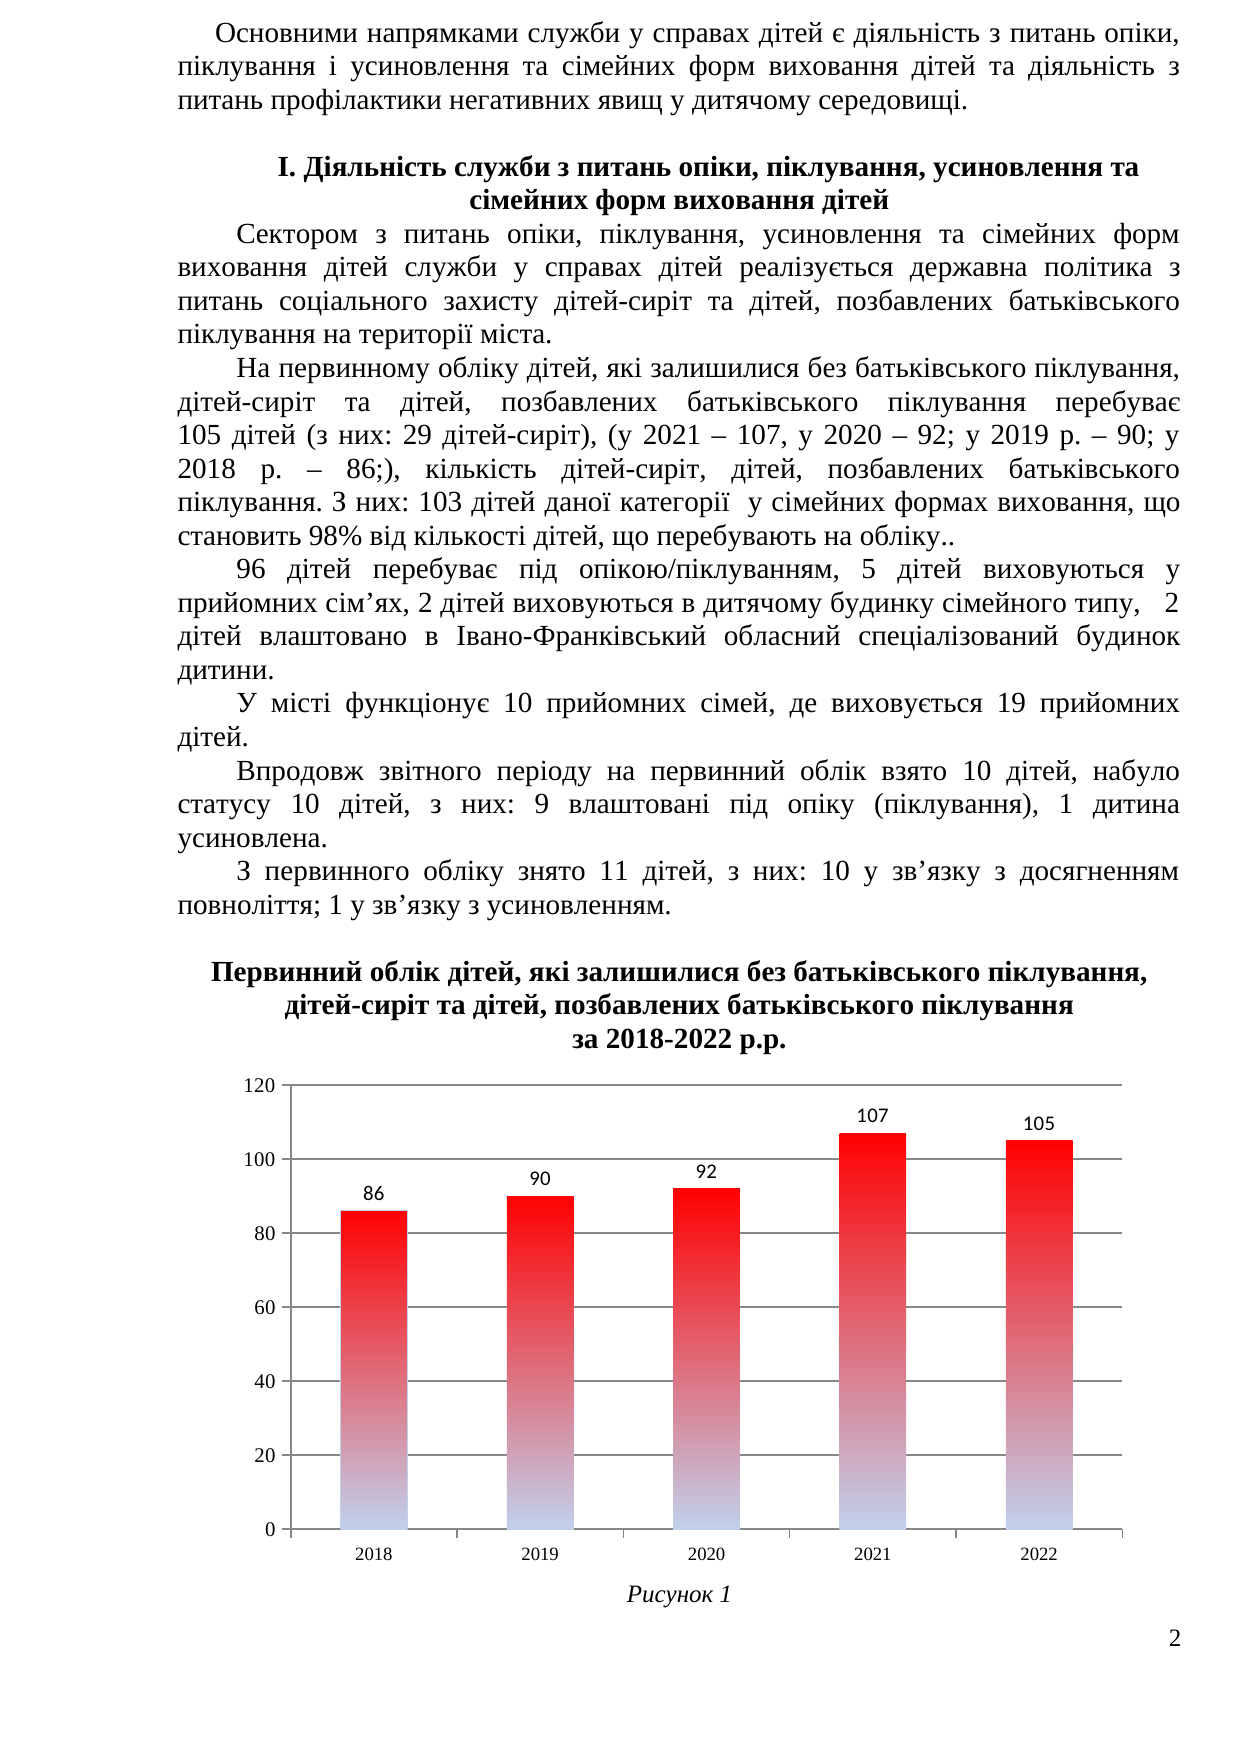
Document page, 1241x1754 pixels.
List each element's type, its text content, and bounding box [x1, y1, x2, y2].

text Основними напрямками служби у справах дітей є діяльність з питань опіки, піклування і усиновлення та сімейних форм виховання дітей та діяльність з питань профілактики негативних явищ у дитячому середовищі. [177, 15, 1181, 115]
text Сектором з питань опіки, піклування, усиновлення та сімейних форм виховання дітей служби у справах дітей реалізується державна політика з питань соціального захисту дітей-сиріт та дітей, позбавлених батьківського піклування на території міста. [177, 216, 1181, 350]
text Рисунок 1 [177, 1579, 1181, 1608]
text У місті функціонує 10 прийомних сімей, де виховується 19 прийомних дітей. [177, 686, 1181, 753]
text дітей-сиріт та дітей, позбавлених батьківського піклування [177, 987, 1181, 1021]
text З первинного обліку знято 11 дітей, з них: 10 у зв’язку з досягненням повноліття; 1 у зв’язку з усиновленням. [177, 853, 1181, 920]
text Впродовж звітного періоду на первинний облік взято 10 дітей, набуло статусу 10 дітей, з них: 9 влаштовані під опіку (піклування), 1 дитина усиновлена. [177, 753, 1181, 853]
text 96 дітей перебуває під опікою/піклуванням, 5 дітей виховуються у прийомних сім’ях, 2 дітей виховуються в дитячому будинку сімейного типу, 2 дітей влаштовано в Івано-Франківський обласний спеціалізований будинок дитини. [177, 551, 1181, 686]
text На первинному обліку дітей, які залишилися без батьківського піклування, дітей-сиріт та дітей, позбавлених батьківського піклування перебуває 105 дітей (з них: 29 дітей-сиріт), (у 2021 – 107, у 2020 – 92; у 2019 р. – 90; у 2018 р. – 86;), кількість дітей-сиріт, дітей, позбавлених батьківського піклування. З них: 103 дітей даної категорії у сімейних формах виховання, що становить 98% від кількості дітей, що перебувають на обліку.. [177, 350, 1181, 551]
text за 2018-2022 р.р. [177, 1021, 1181, 1054]
text І. Діяльність служби з питань опіки, піклування, усиновлення та сімейних форм виховання дітей [177, 149, 1181, 216]
text Первинний облік дітей, які залишилися без батьківського піклування, [177, 954, 1181, 987]
